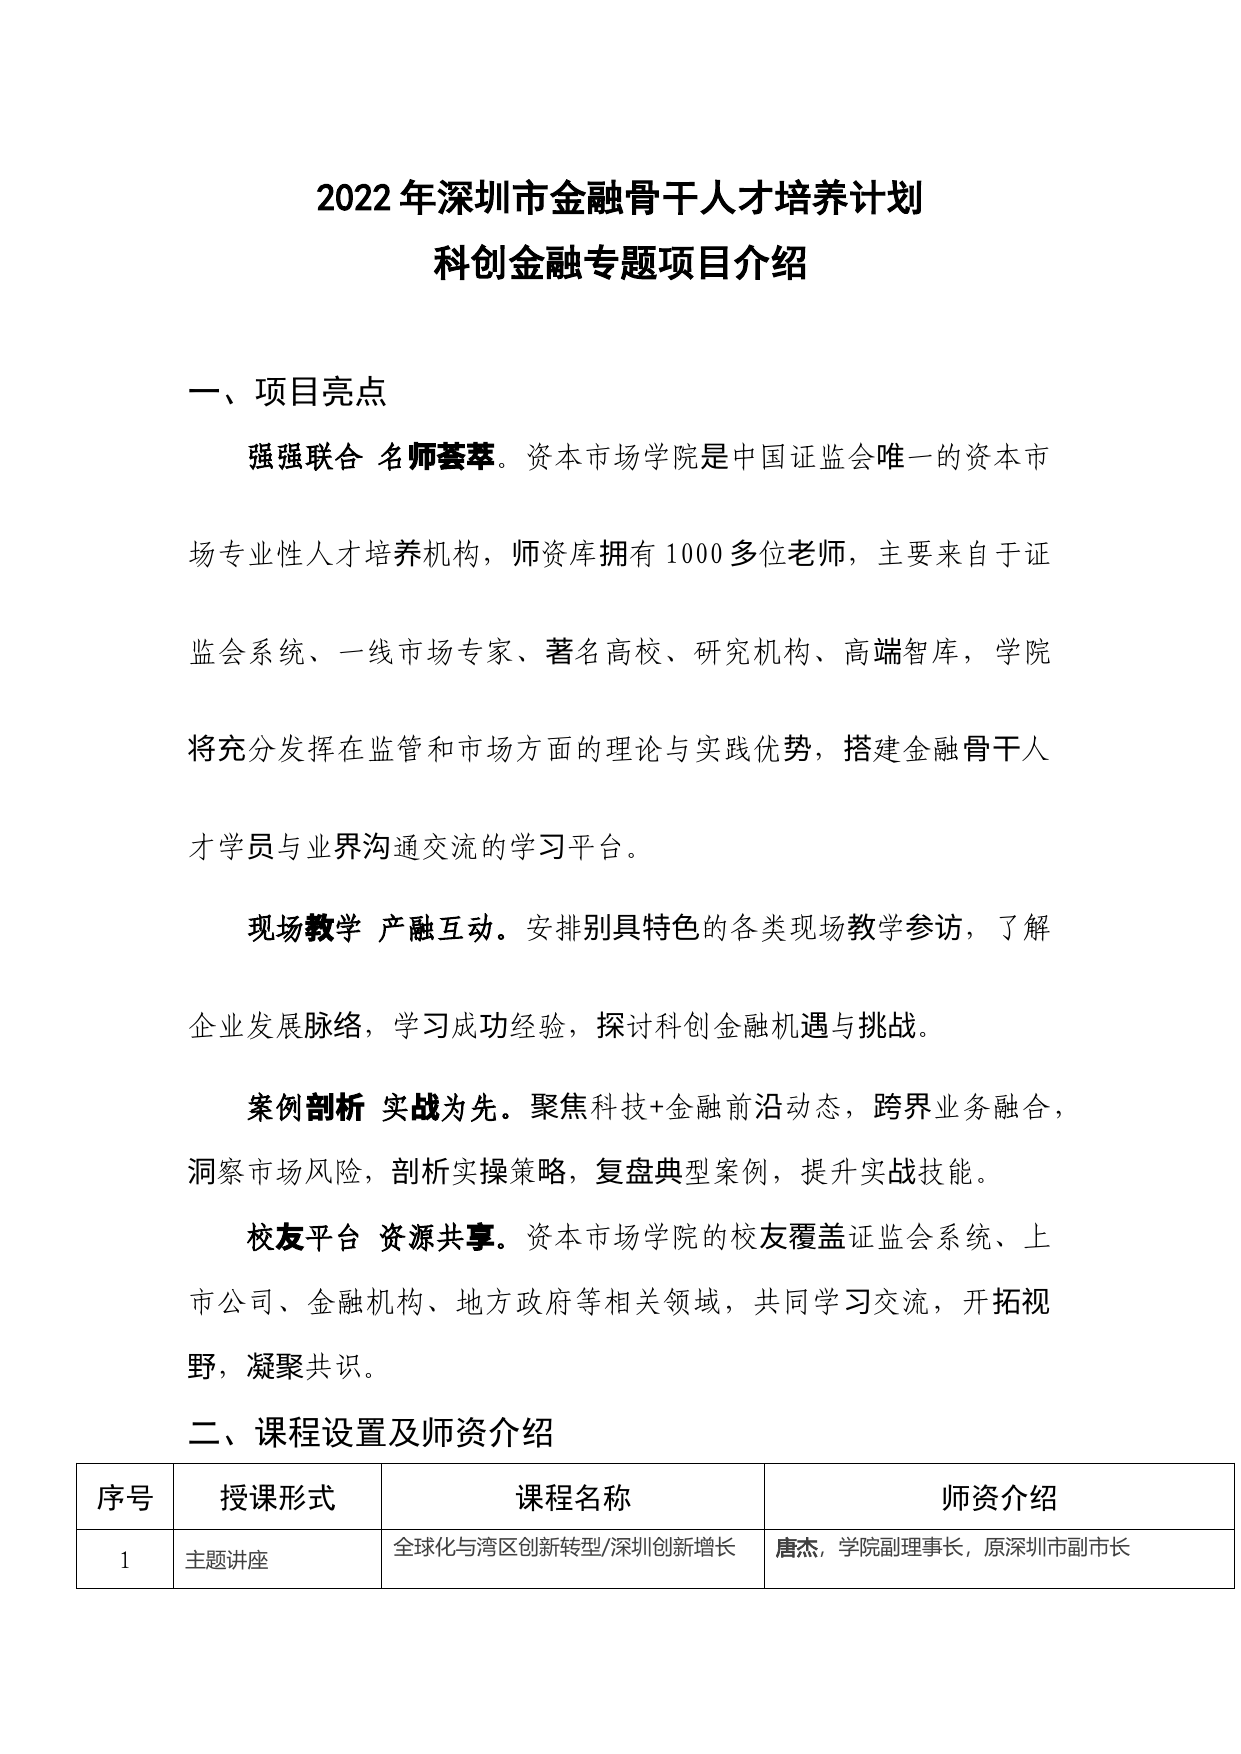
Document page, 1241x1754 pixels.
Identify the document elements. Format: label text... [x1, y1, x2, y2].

table_cell 主题讲座 [174, 1530, 381, 1588]
table_header 序号 [77, 1464, 173, 1529]
text 一、项目亮点 [187, 357, 1053, 422]
text 科创金融专题项目介绍 [187, 227, 1053, 292]
table_cell 1 [77, 1530, 173, 1588]
table_cell 唐杰，学院副理事长，原深圳市副市长 [765, 1530, 1234, 1588]
subtitle 校友平台 资源共享。资本市场学院的校友覆盖证监会系统、上市公司、金融机构、地方政府等相关领域，共同学习交流，开拓视野，凝聚共识。 [187, 1203, 1053, 1398]
text 二、课程设置及师资介绍 [187, 1398, 1053, 1463]
text 现场教学 产融互动。安排别具特色的各类现场教学参访，了解企业发展脉络，学习成功经验，探讨科创金融机遇与挑战。 [188, 893, 1053, 1056]
table_header 课程名称 [382, 1464, 764, 1529]
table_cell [382, 1530, 764, 1588]
table_header 师资介绍 [765, 1464, 1234, 1529]
table_header 授课形式 [174, 1464, 381, 1529]
text 2022年深圳市金融骨干人才培养计划 [187, 162, 1053, 227]
text 强强联合 名师荟萃。资本市场学院是中国证监会唯一的资本市场专业性人才培养机构，师资库拥有1000多位老师，主要来自于证监会系统、一线市场专家、著名高校、研究机构、高端智库，学院将充分发挥在监管和市场方面的理论与实践优势，搭建金融骨干人才学员与业界沟通交流的学习平台。 [188, 422, 1053, 877]
subtitle 案例剖析 实战为先。聚焦科技+金融前沿动态，跨界业务融合，洞察市场风险，剖析实操策略，复盘典型案例，提升实战技能。 [187, 1073, 1053, 1203]
